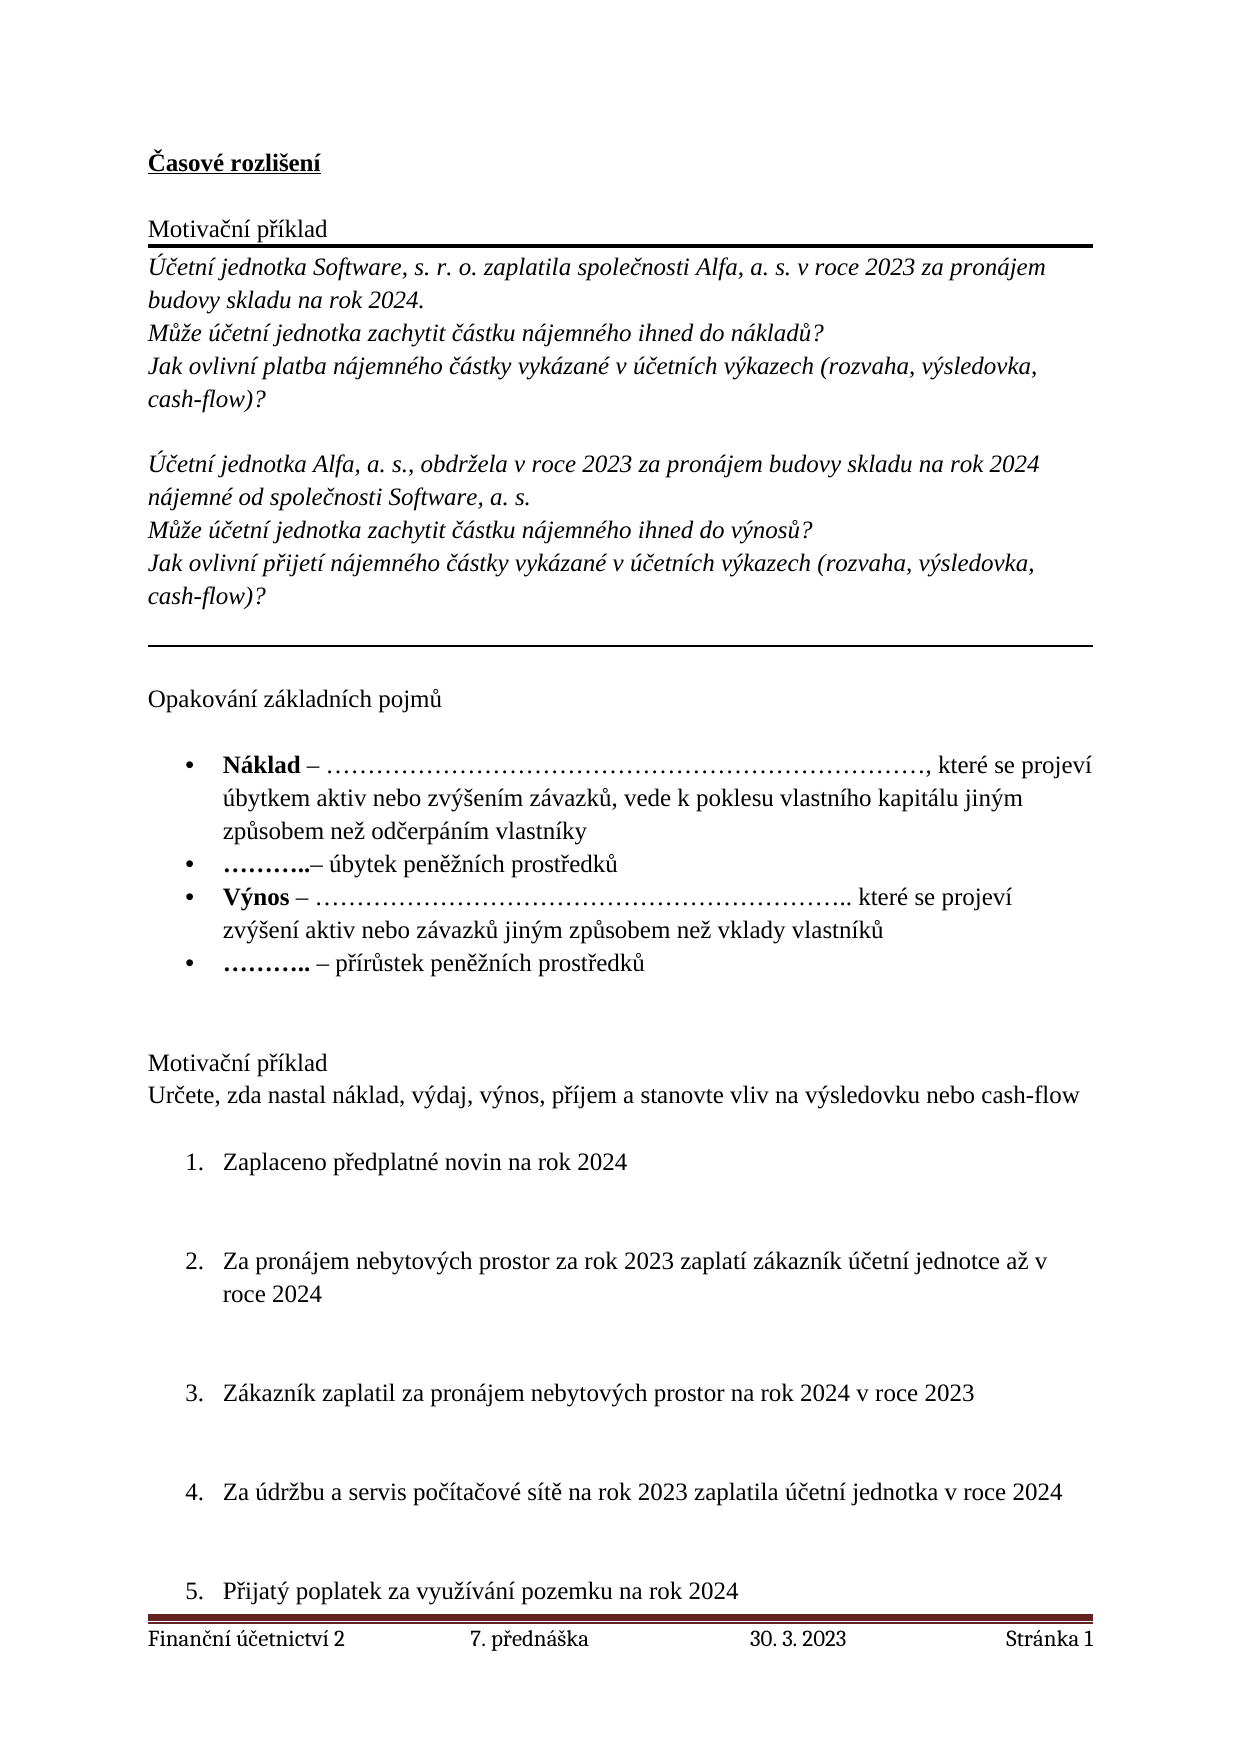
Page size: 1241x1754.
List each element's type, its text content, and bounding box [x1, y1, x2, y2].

list Za pronájem nebytových prostor za rok 2023 zaplatí zákazník účetní jednotce až v roce 2024 [185, 1246, 1093, 1307]
text Jak ovlivní platba nájemného částky vykázané v účetních výkazech (rozvaha, výsledovka, cash-flow)? [148, 351, 1093, 413]
list Náklad – ………………………………………………………………, které se projeví úbytkem aktiv nebo zvýšením závazků, vede k poklesu vlastního kapitálu jiným způsobem než odčerpáním vlastníky [185, 750, 1093, 845]
list ……….. – přírůstek peněžních prostředků [185, 948, 1093, 977]
list Za údržbu a servis počítačové sítě na rok 2023 zaplatila účetní jednotka v roce 2024 [185, 1477, 1093, 1506]
list ………..– úbytek peněžních prostředků [185, 849, 1093, 878]
text Opakování základních pojmů [148, 684, 1093, 713]
list Výnos – ……………………………………………………….. které se projeví zvýšení aktiv nebo závazků jiným způsobem než vklady vlastníků [185, 882, 1093, 944]
list Zákazník zaplatil za pronájem nebytových prostor na rok 2024 v roce 2023 [185, 1378, 1093, 1407]
text Účetní jednotka Software, s. r. o. zaplatila společnosti Alfa, a. s. v roce 2023 za pronájem budovy skladu na rok 2024. [148, 252, 1093, 314]
text Může účetní jednotka zachytit částku nájemného ihned do výnosů? [148, 515, 1093, 544]
text Může účetní jednotka zachytit částku nájemného ihned do nákladů? [148, 318, 1093, 347]
text Motivační příklad [148, 214, 1093, 244]
text Jak ovlivní přijetí nájemného částky vykázané v účetních výkazech (rozvaha, výsledovka, cash-flow)? [148, 548, 1093, 610]
text Určete, zda nastal náklad, výdaj, výnos, příjem a stanovte vliv na výsledovku nebo cash-flow [148, 1081, 1093, 1109]
text Motivační příklad [148, 1048, 1093, 1076]
list Zaplaceno předplatné novin na rok 2024 [185, 1147, 1093, 1175]
list Přijatý poplatek za využívání pozemku na rok 2024 [185, 1576, 1093, 1605]
text Časové rozlišení [148, 148, 1093, 176]
text Účetní jednotka Alfa, a. s., obdržela v roce 2023 za pronájem budovy skladu na rok 2024 nájemné od společnosti Software, a. s. [148, 449, 1093, 511]
